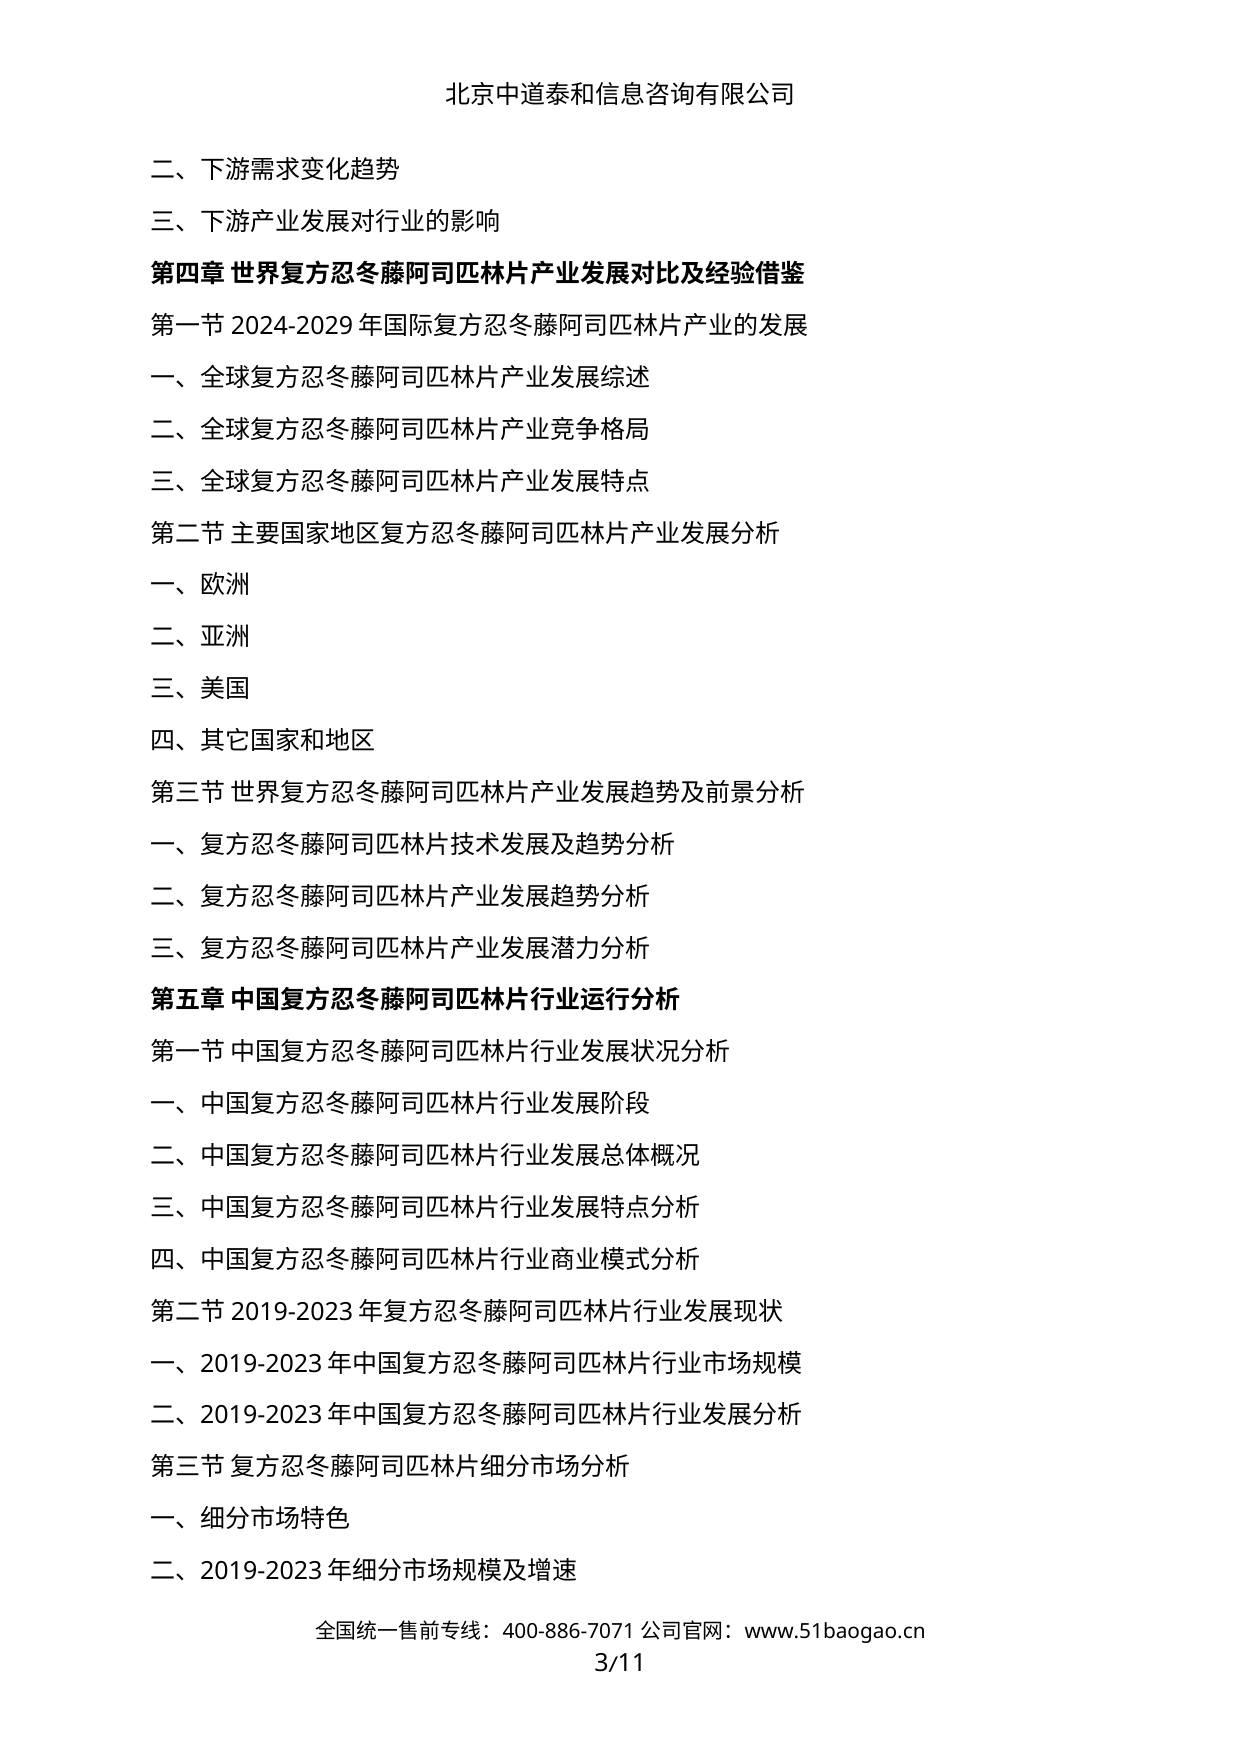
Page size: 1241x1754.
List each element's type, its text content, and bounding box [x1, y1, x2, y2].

text 二、中国复方忍冬藤阿司匹林片行业发展总体概况 [150, 1136, 1090, 1172]
text 三、中国复方忍冬藤阿司匹林片行业发展特点分析 [150, 1187, 1090, 1224]
text 第三节 世界复方忍冬藤阿司匹林片产业发展趋势及前景分析 [150, 772, 1090, 809]
text 二、亚洲 [150, 617, 1090, 653]
text 四、中国复方忍冬藤阿司匹林片行业商业模式分析 [150, 1239, 1090, 1276]
text 一、中国复方忍冬藤阿司匹林片行业发展阶段 [150, 1084, 1090, 1120]
text 第一节 中国复方忍冬藤阿司匹林片行业发展状况分析 [150, 1032, 1090, 1068]
text 三、美国 [150, 669, 1090, 705]
text 第二节 主要国家地区复方忍冬藤阿司匹林片产业发展分析 [150, 513, 1090, 549]
text 一、复方忍冬藤阿司匹林片技术发展及趋势分析 [150, 824, 1090, 861]
text 三、全球复方忍冬藤阿司匹林片产业发展特点 [150, 461, 1090, 497]
text 三、复方忍冬藤阿司匹林片产业发展潜力分析 [150, 928, 1090, 964]
text 二、2019-2023年细分市场规模及增速 [150, 1551, 1090, 1587]
text 二、复方忍冬藤阿司匹林片产业发展趋势分析 [150, 876, 1090, 912]
text 二、全球复方忍冬藤阿司匹林片产业竞争格局 [150, 409, 1090, 446]
text 一、欧洲 [150, 565, 1090, 601]
text 第二节 2019-2023年复方忍冬藤阿司匹林片行业发展现状 [150, 1291, 1090, 1327]
text 二、下游需求变化趋势 [150, 150, 1090, 186]
text 四、其它国家和地区 [150, 721, 1090, 757]
text 第四章 世界复方忍冬藤阿司匹林片产业发展对比及经验借鉴 [150, 254, 1090, 290]
text 一、细分市场特色 [150, 1499, 1090, 1535]
text 一、全球复方忍冬藤阿司匹林片产业发展综述 [150, 357, 1090, 394]
text 第一节 2024-2029年国际复方忍冬藤阿司匹林片产业的发展 [150, 306, 1090, 342]
text 二、2019-2023年中国复方忍冬藤阿司匹林片行业发展分析 [150, 1395, 1090, 1431]
text 一、2019-2023年中国复方忍冬藤阿司匹林片行业市场规模 [150, 1343, 1090, 1379]
text 三、下游产业发展对行业的影响 [150, 202, 1090, 238]
text 第五章 中国复方忍冬藤阿司匹林片行业运行分析 [150, 980, 1090, 1016]
text 第三节 复方忍冬藤阿司匹林片细分市场分析 [150, 1447, 1090, 1483]
